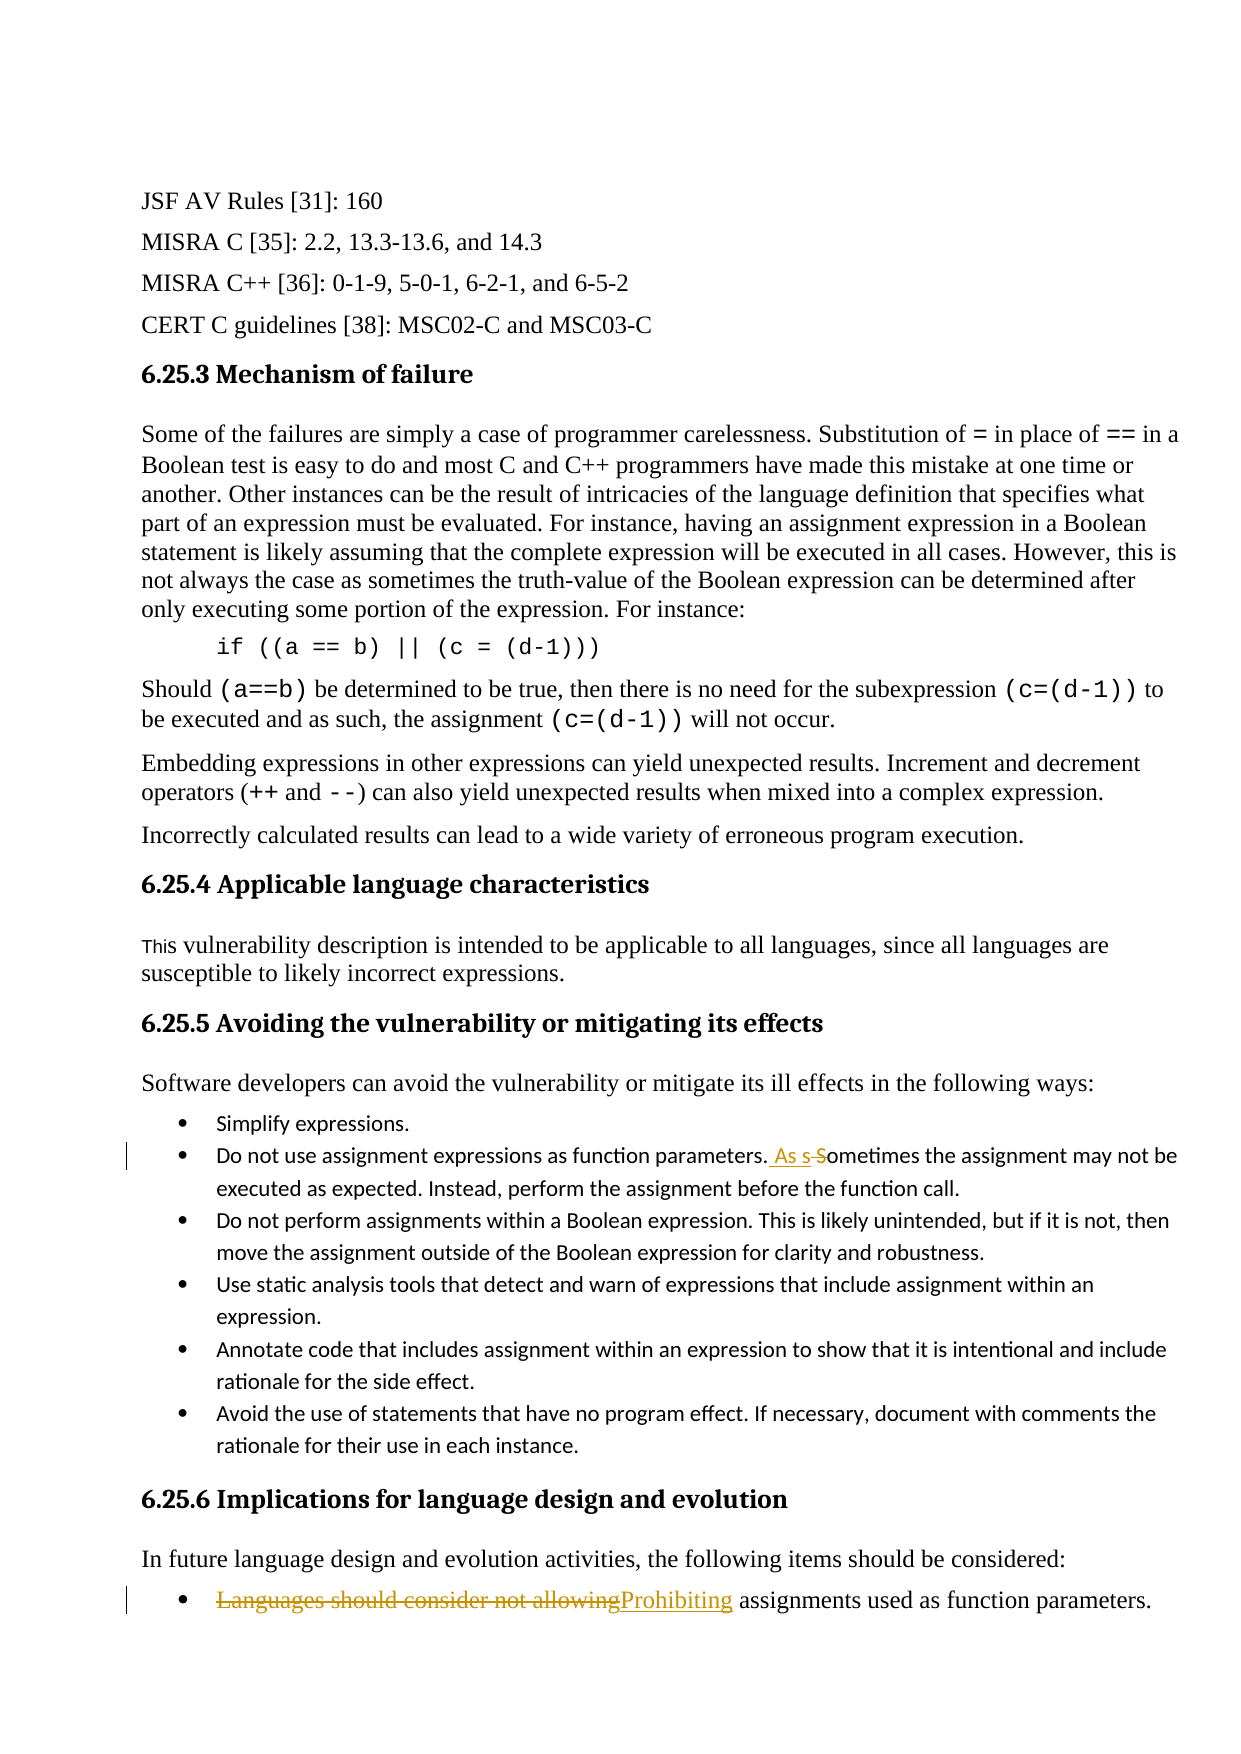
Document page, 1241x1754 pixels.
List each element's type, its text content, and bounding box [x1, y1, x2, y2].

subtitle 6.25.4 Applicable language characteristics [141, 869, 1182, 901]
text Incorrectly calculated results can lead to a wide variety of erroneous program execution. [141, 820, 1182, 849]
text JSF AV Rules [31]: 160 [141, 186, 1182, 215]
text Embedding expressions in other expressions can yield unexpected results. Increment and decrement operators (++ and --) can also yield unexpected results when mixed into a complex expression. [141, 748, 1182, 807]
list Annotate code that includes assignment within an expression to show that it is intentional and include rationale for the side effect. [178, 1335, 1182, 1395]
text Some of the failures are simply a case of programmer carelessness. Substitution of = in place of == in a Boolean test is easy to do and most C and C++ programmers have made this mistake at one time or another. Other instances can be the result of intricacies of the language definition that specifies what part of an expression must be evaluated. For instance, having an assignment expression in a Boolean statement is likely assuming that the complete expression will be executed in all cases. However, this is not always the case as sometimes the truth-value of the Boolean expression can be determined after only executing some portion of the expression. For instance: [141, 419, 1182, 623]
list assignments used as function parameters. [178, 1586, 1182, 1614]
text MISRA C [35]: 2.2, 13.3-13.6, and 14.3 [141, 227, 1182, 256]
text This vulnerability description is intended to be applicable to all languages, since all languages are susceptible to likely incorrect expressions. [141, 930, 1182, 987]
list Do not use assignment expressions as function parameters.ometimes the assignment may not be executed as expected. Instead, perform the assignment before the function call. [178, 1142, 1182, 1202]
text CERT C guidelines [38]: MSC02-C and MSC03-C [141, 310, 1182, 338]
subtitle 6.25.5 Avoiding the vulnerability or mitigating its effects [141, 1008, 1182, 1039]
text Should (a==b) be determined to be true, then there is no need for the subexpression (c=(d-1)) to be executed and as such, the assignment (c=(d-1)) will not occur. [141, 674, 1182, 735]
text Software developers can avoid the vulnerability or mitigate its ill effects in the following ways: [141, 1068, 1182, 1097]
text MISRA C++ [36]: 0-1-9, 5-0-1, 6-2-1, and 6-5-2 [141, 268, 1182, 297]
list Do not perform assignments within a Boolean expression. This is likely unintended, but if it is not, then move the assignment outside of the Boolean expression for clarity and robustness. [178, 1206, 1182, 1266]
subtitle 6.25.3 Mechanism of failure [141, 359, 1182, 391]
text In future language design and evolution activities, the following items should be considered: [141, 1544, 1182, 1573]
list Use static analysis tools that detect and warn of expressions that include assignment within an expression. [178, 1270, 1182, 1331]
subtitle 6.25.6 Implications for language design and evolution [141, 1484, 1182, 1515]
list Avoid the use of statements that have no program effect. If necessary, document with comments the rationale for their use in each instance. [178, 1399, 1182, 1459]
list Simplify expressions. [178, 1109, 1182, 1137]
text if ((a == b) || (c = (d-1))) [141, 635, 1182, 661]
